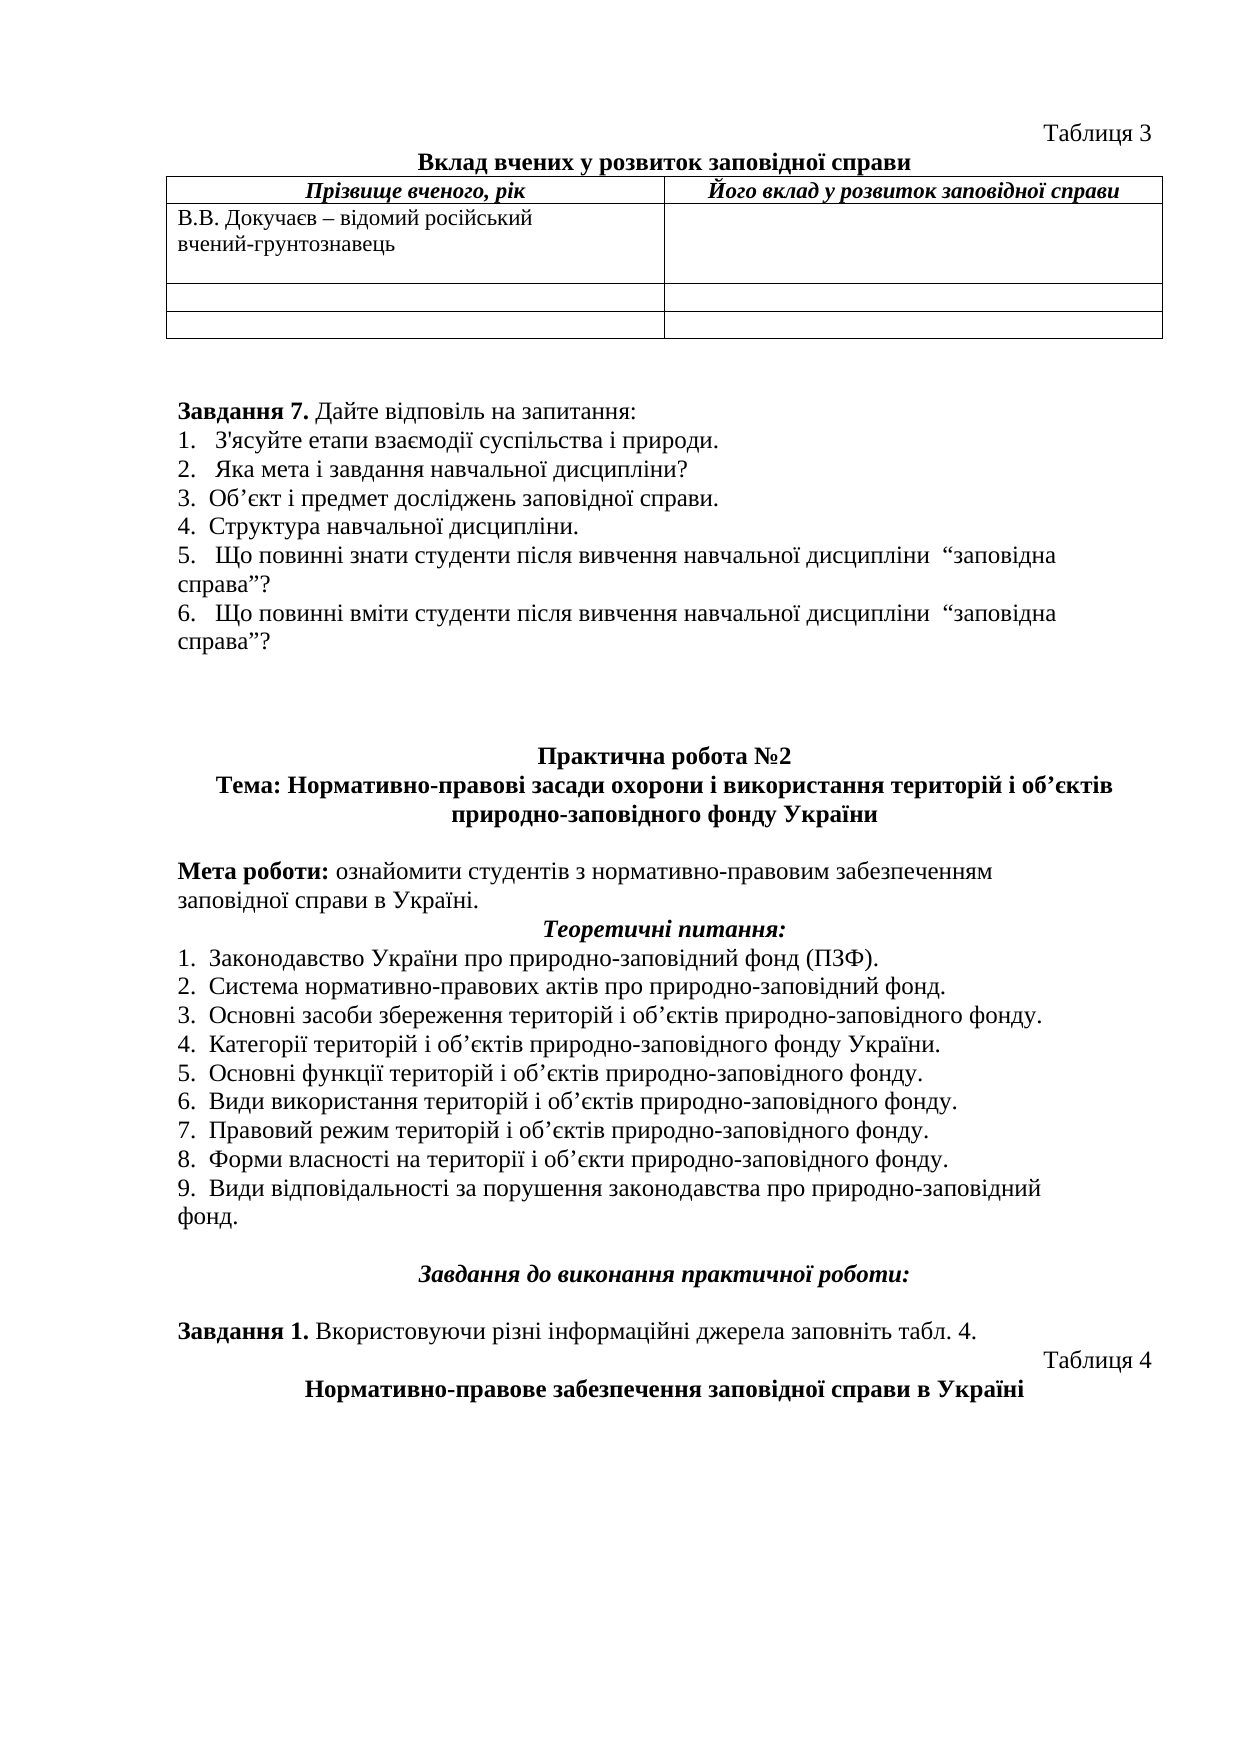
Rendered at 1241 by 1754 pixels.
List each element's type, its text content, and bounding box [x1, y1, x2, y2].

text справа”? [177, 626, 1152, 655]
text Нормативно-правове забезпечення заповідної справи в Україні [177, 1374, 1152, 1403]
table_cell В.В. Докучаєв – відомий російський вчений-грунтознавець [167, 204, 664, 283]
text 5. Основні функції територій і об’єктів природно-заповідного фонду. [177, 1058, 1152, 1086]
text Мета роботи: ознайомити студентів з нормативно-правовим забезпеченням [177, 856, 1152, 885]
text 3. Об’єкт і предмет досліджень заповідної справи. [177, 483, 1152, 511]
text 9. Види відповідальності за порушення законодавства про природно-заповідний [177, 1173, 1152, 1201]
text 6. Що повинні вміти студенти після вивчення навчальної дисципліни “заповідна [177, 598, 1152, 626]
text Теоретичні питання: [177, 914, 1152, 943]
text фонд. [177, 1201, 1152, 1230]
text 6. Види використання територій і об’єктів природно-заповідного фонду. [177, 1086, 1152, 1115]
text Практична робота №2 [177, 741, 1152, 770]
text Тема: Нормативно-правові засади охорони і використання територій і об’єктів [177, 770, 1152, 799]
text 4. Структура навчальної дисципліни. [177, 511, 1152, 540]
text 3. Основні засоби збереження територій і об’єктів природно-заповідного фонду. [177, 1000, 1152, 1029]
text природно-заповідного фонду України [177, 799, 1152, 828]
text Завдання 1. Вкористовуючи різні інформаційні джерела заповніть табл. 4. [177, 1316, 1152, 1345]
text 2. Яка мета і завдання навчальної дисципліни? [177, 454, 1152, 483]
text 4. Категорії територій і об’єктів природно-заповідного фонду України. [177, 1029, 1152, 1058]
text справа”? [177, 569, 1152, 598]
table_cell [167, 284, 664, 311]
text 5. Що повинні знати студенти після вивчення навчальної дисципліни “заповідна [177, 540, 1152, 569]
text Завдання до виконання практичної роботи: [177, 1259, 1152, 1288]
text Завдання 7. Дайте відповіль на запитання: [177, 396, 1152, 425]
text 7. Правовий режим територій і об’єктів природно-заповідного фонду. [177, 1115, 1152, 1144]
text Таблиця 4 [177, 1345, 1152, 1374]
text 8. Форми власності на території і об’єкти природно-заповідного фонду. [177, 1144, 1152, 1173]
table_header Його вклад у розвиток заповідної справи [665, 177, 1162, 203]
text заповідної справи в Україні. [177, 885, 1152, 914]
table_cell [665, 284, 1162, 311]
text 2. Система нормативно-правових актів про природно-заповідний фонд. [177, 971, 1152, 1000]
table_cell [665, 312, 1162, 338]
table_cell [167, 312, 664, 338]
table_cell [665, 204, 1162, 283]
text 1. Законодавство України про природно-заповідний фонд (ПЗФ). [177, 943, 1152, 971]
text Таблиця 3 [177, 118, 1152, 147]
table_header Прізвище вченого, рік [167, 177, 664, 203]
text Вклад вчених у розвиток заповідної справи [177, 147, 1152, 176]
text 1. З'ясуйте етапи взаємодії суспільства і природи. [177, 425, 1152, 454]
